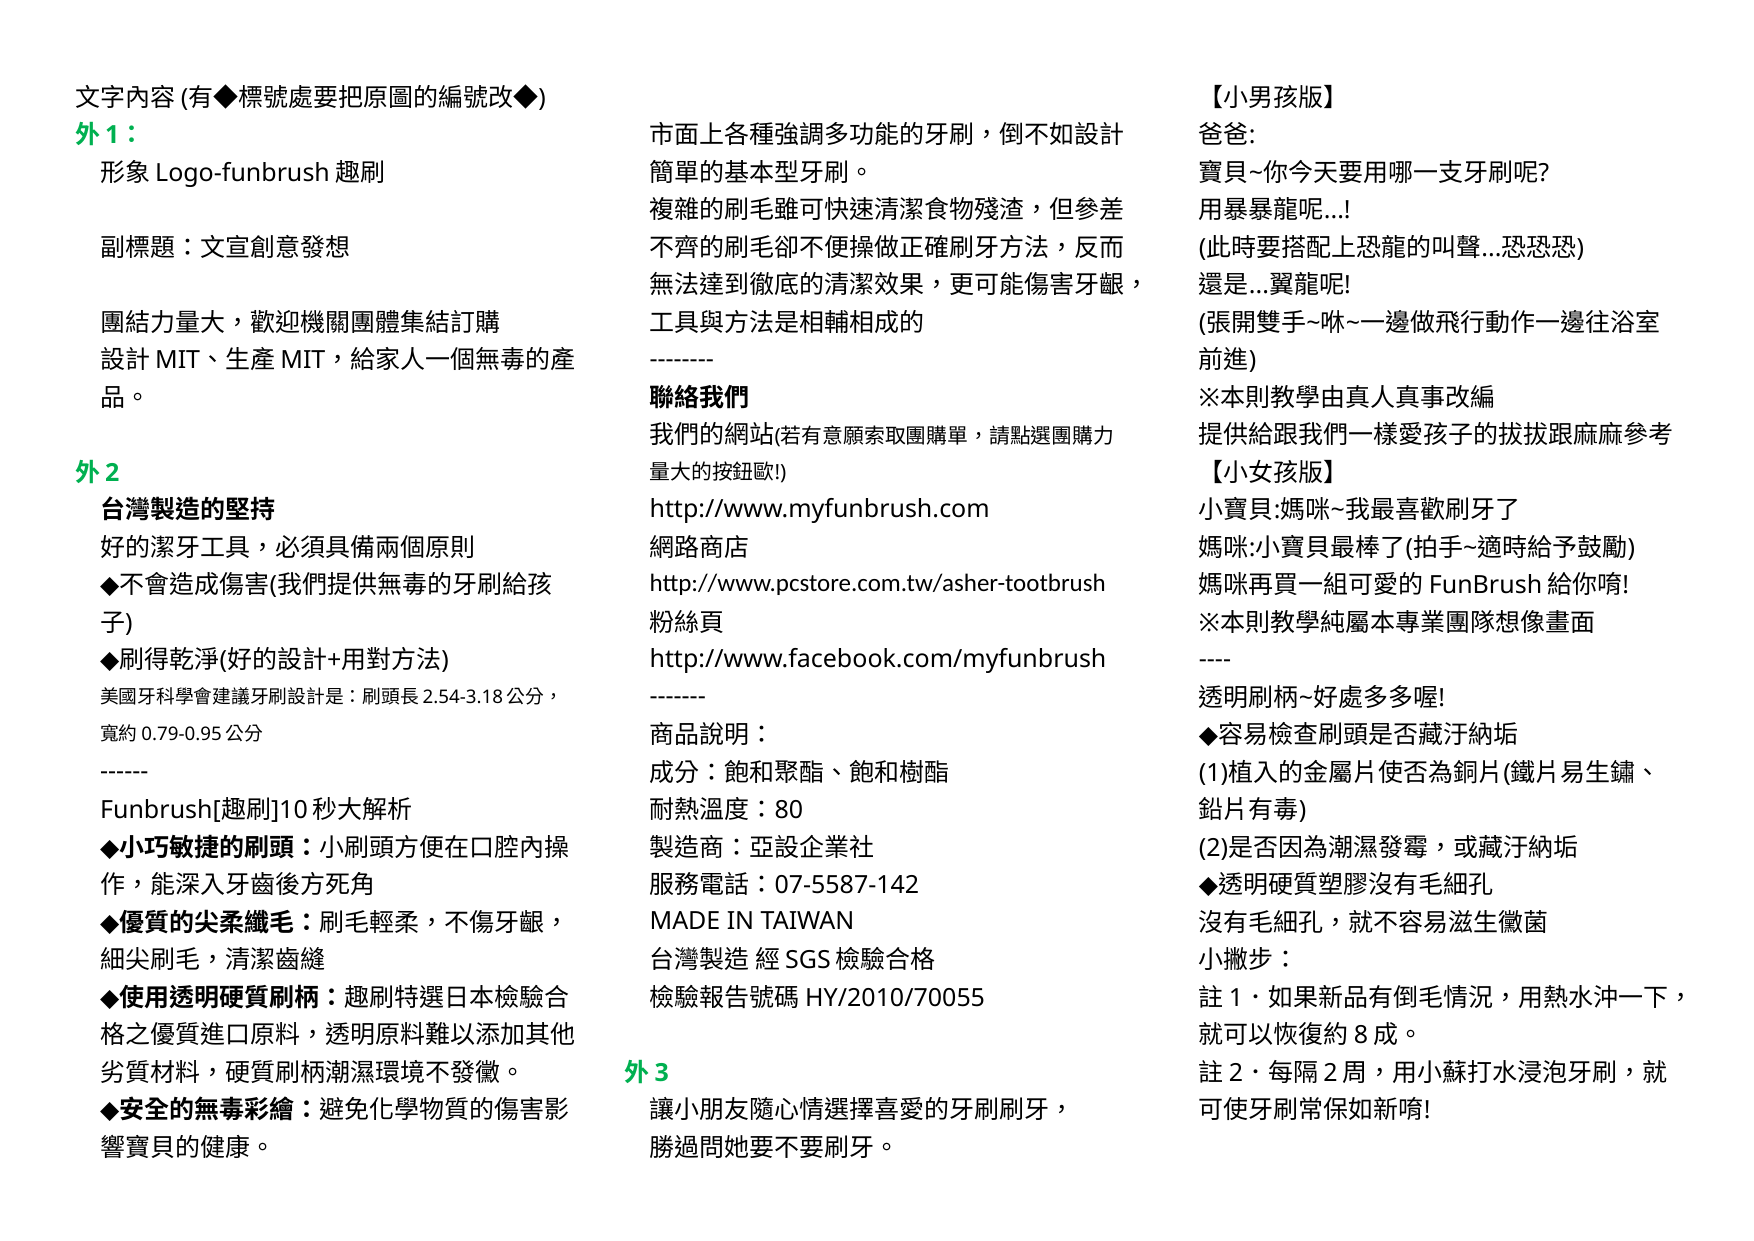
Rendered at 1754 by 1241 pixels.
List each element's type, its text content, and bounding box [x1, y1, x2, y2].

text -------- [649, 339, 1129, 376]
text 勝過問她要不要刷牙。 [649, 1126, 1129, 1164]
text 商品說明： [649, 714, 1129, 751]
text 外3 [624, 1051, 1129, 1089]
text 沒有毛細孔，就不容易滋生黴菌 [1199, 901, 1679, 939]
text 媽咪:小寶貝最棒了(拍手~適時給予鼓勵) [1199, 526, 1679, 564]
text 台灣製造 經SGS檢驗合格 [649, 939, 1129, 976]
text ◆透明硬質塑膠沒有毛細孔 [1199, 864, 1679, 901]
text 還是...翼龍呢! [1199, 264, 1679, 301]
text http://www.pcstore.com.tw/asher-tootbrush粉絲頁 [649, 564, 1129, 639]
text 文字內容 (有◆標號處要把原圖的編號改◆) [75, 76, 580, 114]
text 提供給跟我們一樣愛孩子的拔拔跟麻麻參考 [1199, 414, 1679, 451]
text ---- [1199, 639, 1679, 676]
text 【小女孩版】 [1199, 451, 1679, 489]
text http://www.facebook.com/myfunbrush [649, 639, 1129, 676]
text 我們的網站(若有意願索取團購單，請點選團購力量大的按鈕歐!) [649, 414, 1129, 489]
text 形象Logo-funbrush趣刷 [100, 151, 580, 189]
text 複雜的刷毛雖可快速清潔食物殘渣，但參差不齊的刷毛卻不便操做正確刷牙方法，反而無法達到徹底的清潔效果，更可能傷害牙齦，工具與方法是相輔相成的 [649, 189, 1129, 339]
text 【小男孩版】 [1199, 76, 1679, 114]
text (張開雙手~咻~一邊做飛行動作一邊往浴室前進) [1199, 301, 1679, 376]
text 服務電話：07-5587-142 [649, 864, 1129, 901]
text ◆不會造成傷害(我們提供無毒的牙刷給孩子) [100, 564, 580, 639]
text ◆刷得乾淨(好的設計+用對方法) [100, 639, 580, 676]
text 媽咪再買一組可愛的FunBrush給你唷! [1199, 564, 1679, 601]
text ◆容易檢查刷頭是否藏汙納垢 [1199, 714, 1679, 751]
text 好的潔牙工具，必須具備兩個原則 [100, 526, 580, 564]
text 外1： [75, 114, 580, 151]
text 外2 [75, 451, 580, 489]
text (1)植入的金屬片使否為銅片(鐵片易生鏽、鉛片有毒) [1199, 751, 1679, 826]
text (此時要搭配上恐龍的叫聲...恐恐恐) [1199, 226, 1679, 264]
text ◆安全的無毒彩繪：避免化學物質的傷害影響寶貝的健康。 [100, 1089, 580, 1164]
text MADE IN TAIWAN [649, 901, 1129, 939]
text 副標題：文宣創意發想 [100, 226, 580, 264]
text (2)是否因為潮濕發霉，或藏汙納垢 [1199, 826, 1679, 864]
text ※本則教學由真人真事改編 [1199, 376, 1679, 414]
text 團結力量大，歡迎機關團體集結訂購 [100, 301, 580, 339]
text 用暴暴龍呢...! [1199, 189, 1679, 226]
text ------ [100, 751, 580, 789]
text ※本則教學純屬本專業團隊想像畫面 [1199, 601, 1679, 639]
text 註2．每隔2周，用小蘇打水浸泡牙刷，就可使牙刷常保如新唷! [1199, 1051, 1679, 1126]
text 耐熱溫度：80 [649, 789, 1129, 826]
text 透明刷柄~好處多多喔! [1199, 676, 1679, 714]
text 註1．如果新品有倒毛情況，用熱水沖一下，就可以恢復約8成。 [1199, 976, 1679, 1051]
text ------- [649, 676, 1129, 714]
text ◆小巧敏捷的刷頭：小刷頭方便在口腔內操作，能深入牙齒後方死角 [100, 826, 580, 901]
text 檢驗報告號碼 HY/2010/70055 [649, 976, 1129, 1014]
text 設計MIT、生產MIT，給家人一個無毒的產品。 [100, 339, 580, 414]
text 市面上各種強調多功能的牙刷，倒不如設計簡單的基本型牙刷。 [649, 114, 1129, 189]
text 聯絡我們 [649, 376, 1129, 414]
text 台灣製造的堅持 [100, 489, 580, 526]
text 網路商店 [649, 526, 1129, 564]
text ◆使用透明硬質刷柄：趣刷特選日本檢驗合格之優質進口原料，透明原料難以添加其他劣質材料，硬質刷柄潮濕環境不發黴。 [100, 976, 580, 1089]
text 讓小朋友隨心情選擇喜愛的牙刷刷牙， [649, 1089, 1129, 1126]
text Funbrush[趣刷]10秒大解析 [100, 789, 580, 826]
text 美國牙科學會建議牙刷設計是：刷頭長2.54-3.18公分，寬約0.79-0.95公分 [100, 676, 580, 751]
text ◆優質的尖柔纖毛：刷毛輕柔，不傷牙齦，細尖刷毛，清潔齒縫 [100, 901, 580, 976]
text 小撇步： [1199, 939, 1679, 976]
text 製造商：亞設企業社 [649, 826, 1129, 864]
text 小寶貝:媽咪~我最喜歡刷牙了 [1199, 489, 1679, 526]
text 寶貝~你今天要用哪一支牙刷呢? [1199, 151, 1679, 189]
text 爸爸: [1199, 114, 1679, 151]
text 成分：飽和聚酯、飽和樹酯 [649, 751, 1129, 789]
text http://www.myfunbrush.com [649, 489, 1129, 526]
